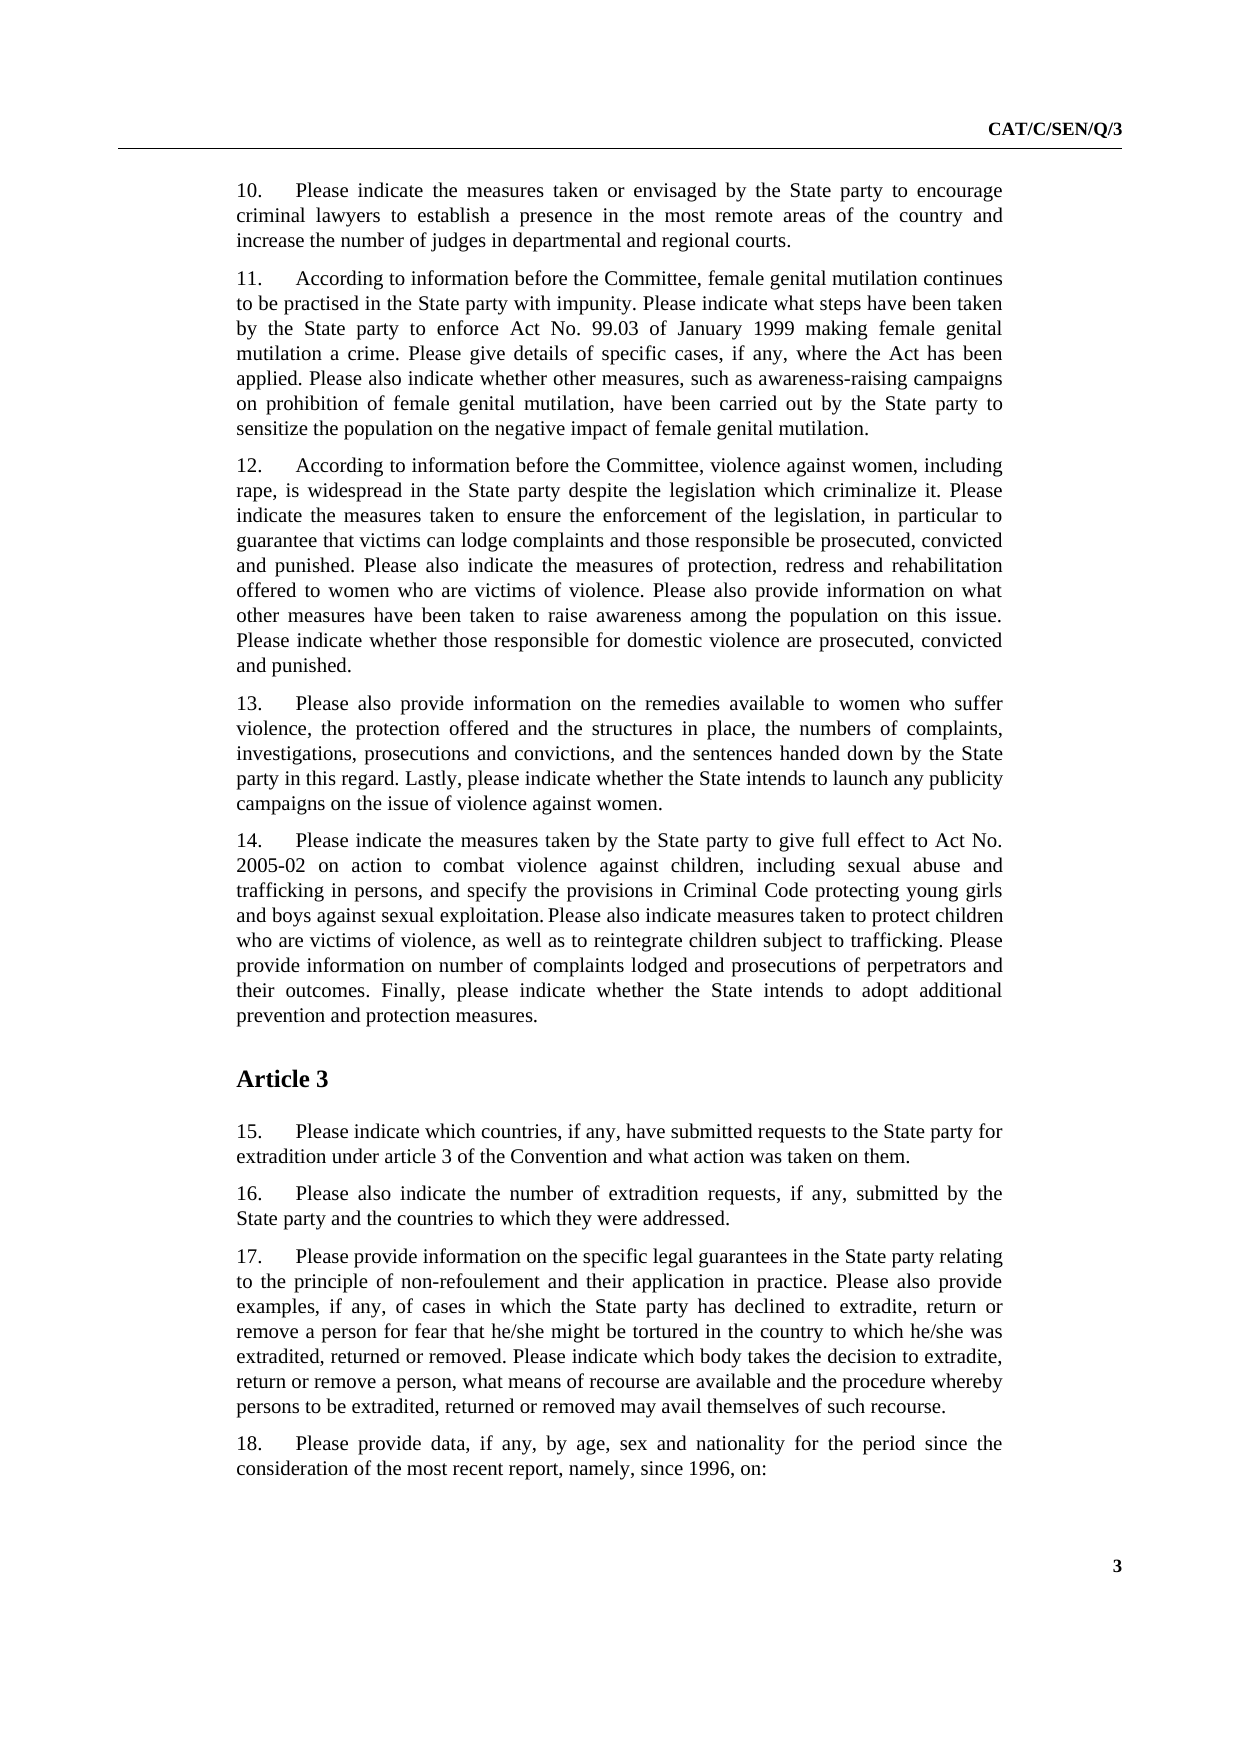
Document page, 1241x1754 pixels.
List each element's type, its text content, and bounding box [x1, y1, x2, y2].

text 14. Please indicate the measures taken by the State party to give full effect to Act No. 2005-02 on action to combat violence against children, including sexual abuse and trafficking in persons, and specify the provisions in Criminal Code protecting young girls and boys against sexual exploitation. Please also indicate measures taken to protect children who are victims of violence, as well as to reintegrate children subject to trafficking. Please provide information on number of complaints lodged and prosecutions of perpetrators and their outcomes. Finally, please indicate whether the State intends to adopt additional prevention and protection measures. [236, 827, 1004, 1027]
text 13. Please also provide information on the remedies available to women who suffer violence, the protection offered and the structures in place, the numbers of complaints, investigations, prosecutions and convictions, and the sentences handed down by the State party in this regard. Lastly, please indicate whether the State intends to launch any publicity campaigns on the issue of violence against women. [236, 690, 1004, 815]
text 12. According to information before the Committee, violence against women, including rape, is widespread in the State party despite the legislation which criminalize it. Please indicate the measures taken to ensure the enforcement of the legislation, in particular to guarantee that victims can lodge complaints and those responsible be prosecuted, convicted and punished. Please also indicate the measures of protection, redress and rehabilitation offered to women who are victims of violence. Please also provide information on what other measures have been taken to raise awareness among the population on this issue. Please indicate whether those responsible for domestic violence are prosecuted, convicted and punished. [236, 452, 1004, 677]
text 16. Please also indicate the number of extradition requests, if any, submitted by the State party and the countries to which they were addressed. [236, 1180, 1004, 1230]
text 17. Please provide information on the specific legal guarantees in the State party relating to the principle of non-refoulement and their application in practice. Please also provide examples, if any, of cases in which the State party has declined to extradite, return or remove a person for fear that he/she might be tortured in the country to which he/she was extradited, returned or removed. Please indicate which body takes the decision to extradite, return or remove a person, what means of recourse are available and the procedure whereby persons to be extradited, returned or removed may avail themselves of such recourse. [236, 1243, 1004, 1418]
text Article 3 [118, 1065, 1004, 1093]
text 15. Please indicate which countries, if any, have submitted requests to the State party for extradition under article 3 of the Convention and what action was taken on them. [236, 1118, 1004, 1168]
text 18. Please provide data, if any, by age, sex and nationality for the period since the consideration of the most recent report, namely, since 1996, on: [236, 1430, 1004, 1480]
text 10. Please indicate the measures taken or envisaged by the State party to encourage criminal lawyers to establish a presence in the most remote areas of the country and increase the number of judges in departmental and regional courts. [236, 177, 1004, 252]
text 11. According to information before the Committee, female genital mutilation continues to be practised in the State party with impunity. Please indicate what steps have been taken by the State party to enforce Act No. 99.03 of January 1999 making female genital mutilation a crime. Please give details of specific cases, if any, where the Act has been applied. Please also indicate whether other measures, such as awareness-raising campaigns on prohibition of female genital mutilation, have been carried out by the State party to sensitize the population on the negative impact of female genital mutilation. [236, 265, 1004, 440]
